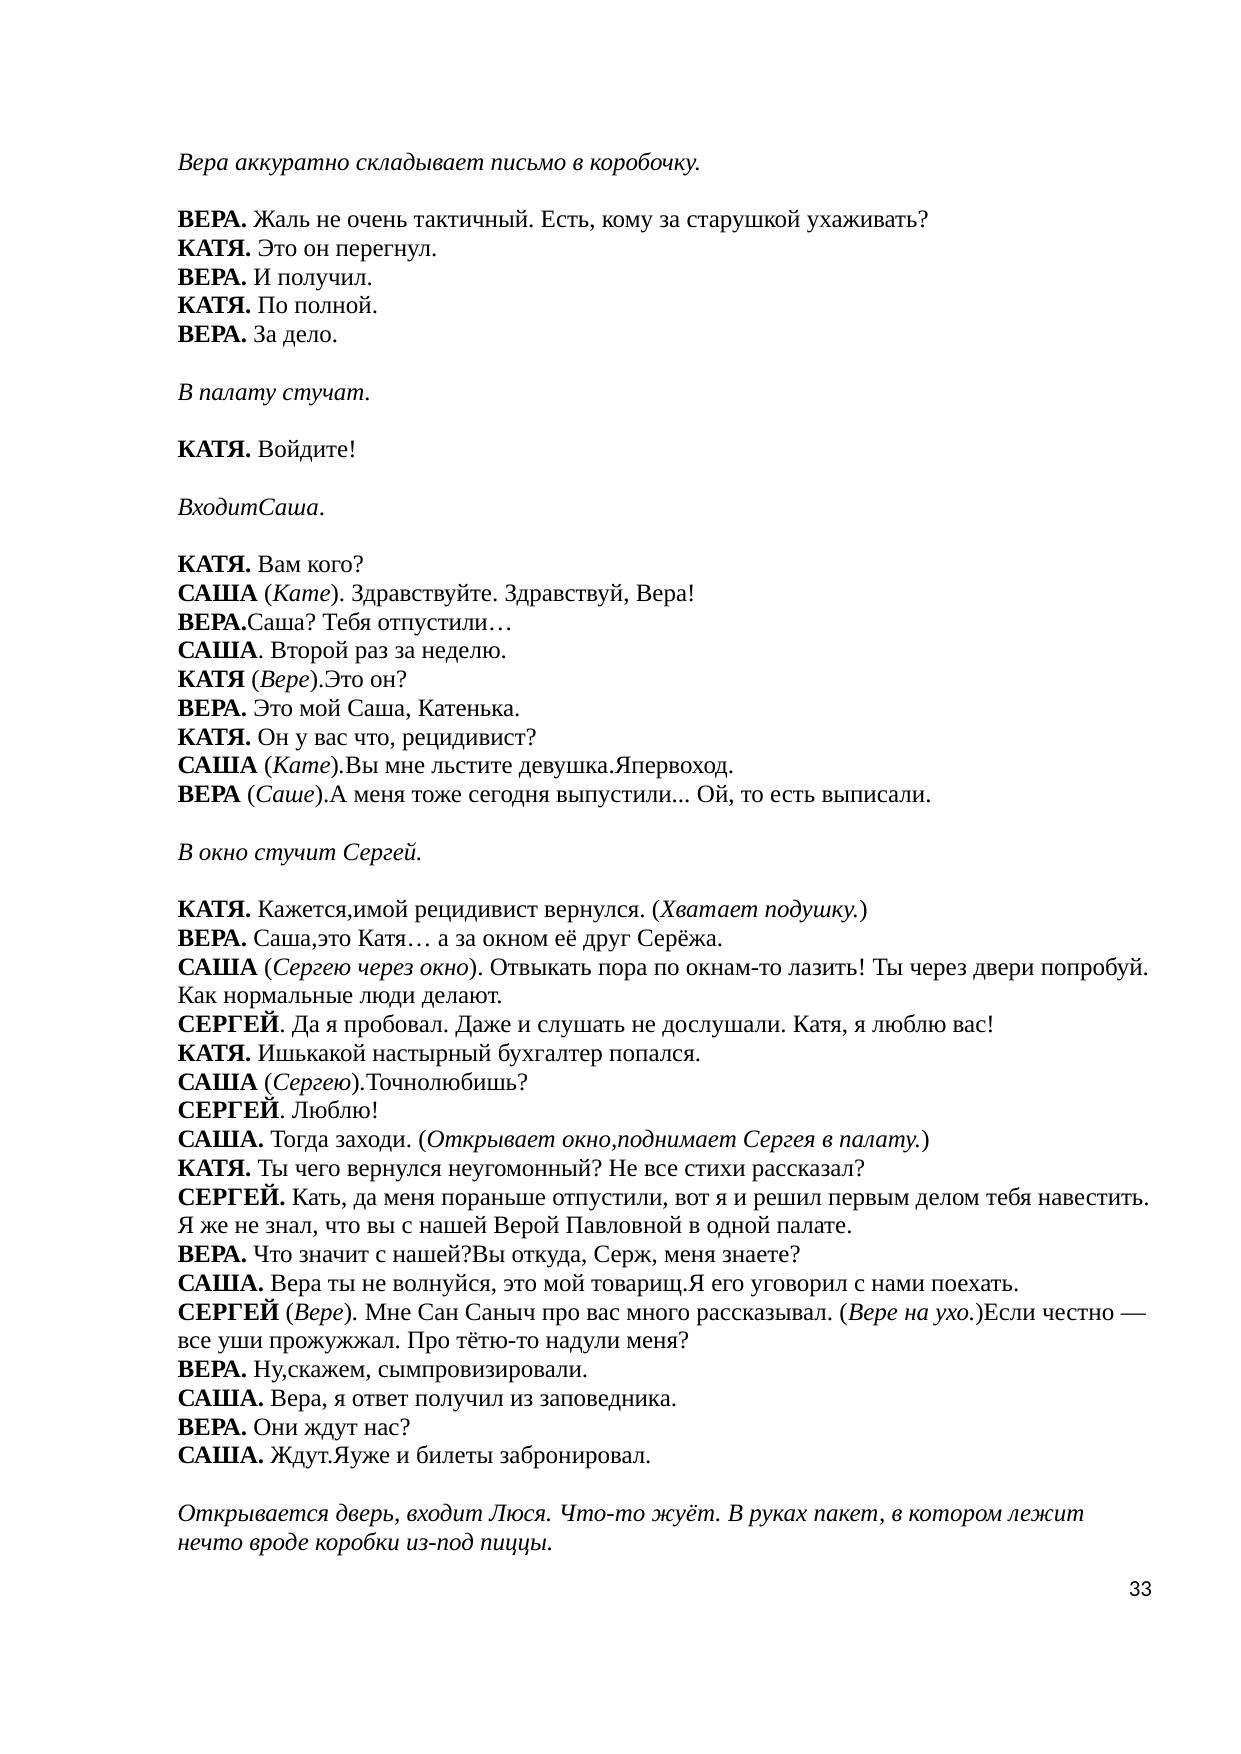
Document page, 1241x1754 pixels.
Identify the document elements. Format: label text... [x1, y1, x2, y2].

text Открывается дверь, входит Люся. Что-то жуёт. В руках пакет, в котором лежит нечто вроде коробки из-под пиццы. [177, 1498, 1152, 1556]
text САША. Вера ты не волнуйся, это мой товарищ.Я его уговорил с нами поехать. [177, 1268, 1152, 1297]
text В окно стучит Сергей. [177, 837, 1152, 866]
text СЕРГЕЙ. Да я пробовал. Даже и слушать не дослушали. Катя, я люблю вас! [177, 1009, 1152, 1038]
text САША (Сергею).Точнолюбишь? [177, 1067, 1152, 1096]
text САША (Кате). Здравствуйте. Здравствуй, Вера! [177, 578, 1152, 607]
text СЕРГЕЙ. Кать, да меня пораньше отпустили, вот я и решил первым делом тебя навестить. Я же не знал, что вы с нашей Верой Павловной в одной палате. [177, 1182, 1152, 1239]
text ВЕРА. Что значит с нашей?Вы откуда, Серж, меня знаете? [177, 1239, 1152, 1268]
text КАТЯ. Ишькакой настырный бухгалтер попался. [177, 1038, 1152, 1067]
text ВЕРА. За дело. [177, 319, 1152, 348]
text САША. Вера, я ответ получил из заповедника. [177, 1383, 1152, 1412]
text КАТЯ. Войдите! [177, 434, 1152, 463]
text СЕРГЕЙ (Вере). Мне Сан Саныч про вас много рассказывал. (Вере на ухо.)Если честно — все уши прожужжал. Про тётю-то надули меня? [177, 1297, 1152, 1354]
text СЕРГЕЙ. Люблю! [177, 1096, 1152, 1124]
text ВЕРА.Саша? Тебя отпустили… [177, 607, 1152, 636]
text КАТЯ (Вере).Это он? [177, 664, 1152, 693]
text САША. Ждут.Яуже и билеты забронировал. [177, 1441, 1152, 1469]
text ВЕРА. Жаль не очень тактичный. Есть, кому за старушкой ухаживать? [177, 204, 1152, 233]
text ВЕРА. И получил. [177, 262, 1152, 291]
text ВЕРА. Саша,это Катя… а за окном её друг Серёжа. [177, 923, 1152, 952]
text КАТЯ. По полной. [177, 291, 1152, 319]
text ВходитСаша. [177, 492, 1152, 521]
text КАТЯ. Ты чего вернулся неугомонный? Не все стихи рассказал? [177, 1153, 1152, 1182]
text ВЕРА. Ну,скажем, сымпровизировали. [177, 1354, 1152, 1383]
text ВЕРА. Это мой Саша, Катенька. [177, 693, 1152, 722]
text САША. Тогда заходи. (Открывает окно,поднимает Сергея в палату.) [177, 1124, 1152, 1153]
text КАТЯ. Кажется,имой рецидивист вернулся. (Хватает подушку.) [177, 894, 1152, 923]
text КАТЯ. Вам кого? [177, 549, 1152, 578]
text Вера аккуратно складывает письмо в коробочку. [177, 147, 1152, 176]
text КАТЯ. Это он перегнул. [177, 233, 1152, 262]
text САША. Второй раз за неделю. [177, 636, 1152, 664]
text ВЕРА. Они ждут нас? [177, 1412, 1152, 1441]
text ВЕРА (Саше).А меня тоже сегодня выпустили... Ой, то есть выписали. [177, 779, 1152, 808]
text САША (Сергею через окно). Отвыкать пора по окнам-то лазить! Ты через двери попробуй. Как нормальные люди делают. [177, 952, 1152, 1009]
text КАТЯ. Он у вас что, рецидивист? [177, 722, 1152, 751]
text САША (Кате).Вы мне льстите девушка.Япервоход. [177, 751, 1152, 779]
text В палату стучат. [177, 377, 1152, 406]
